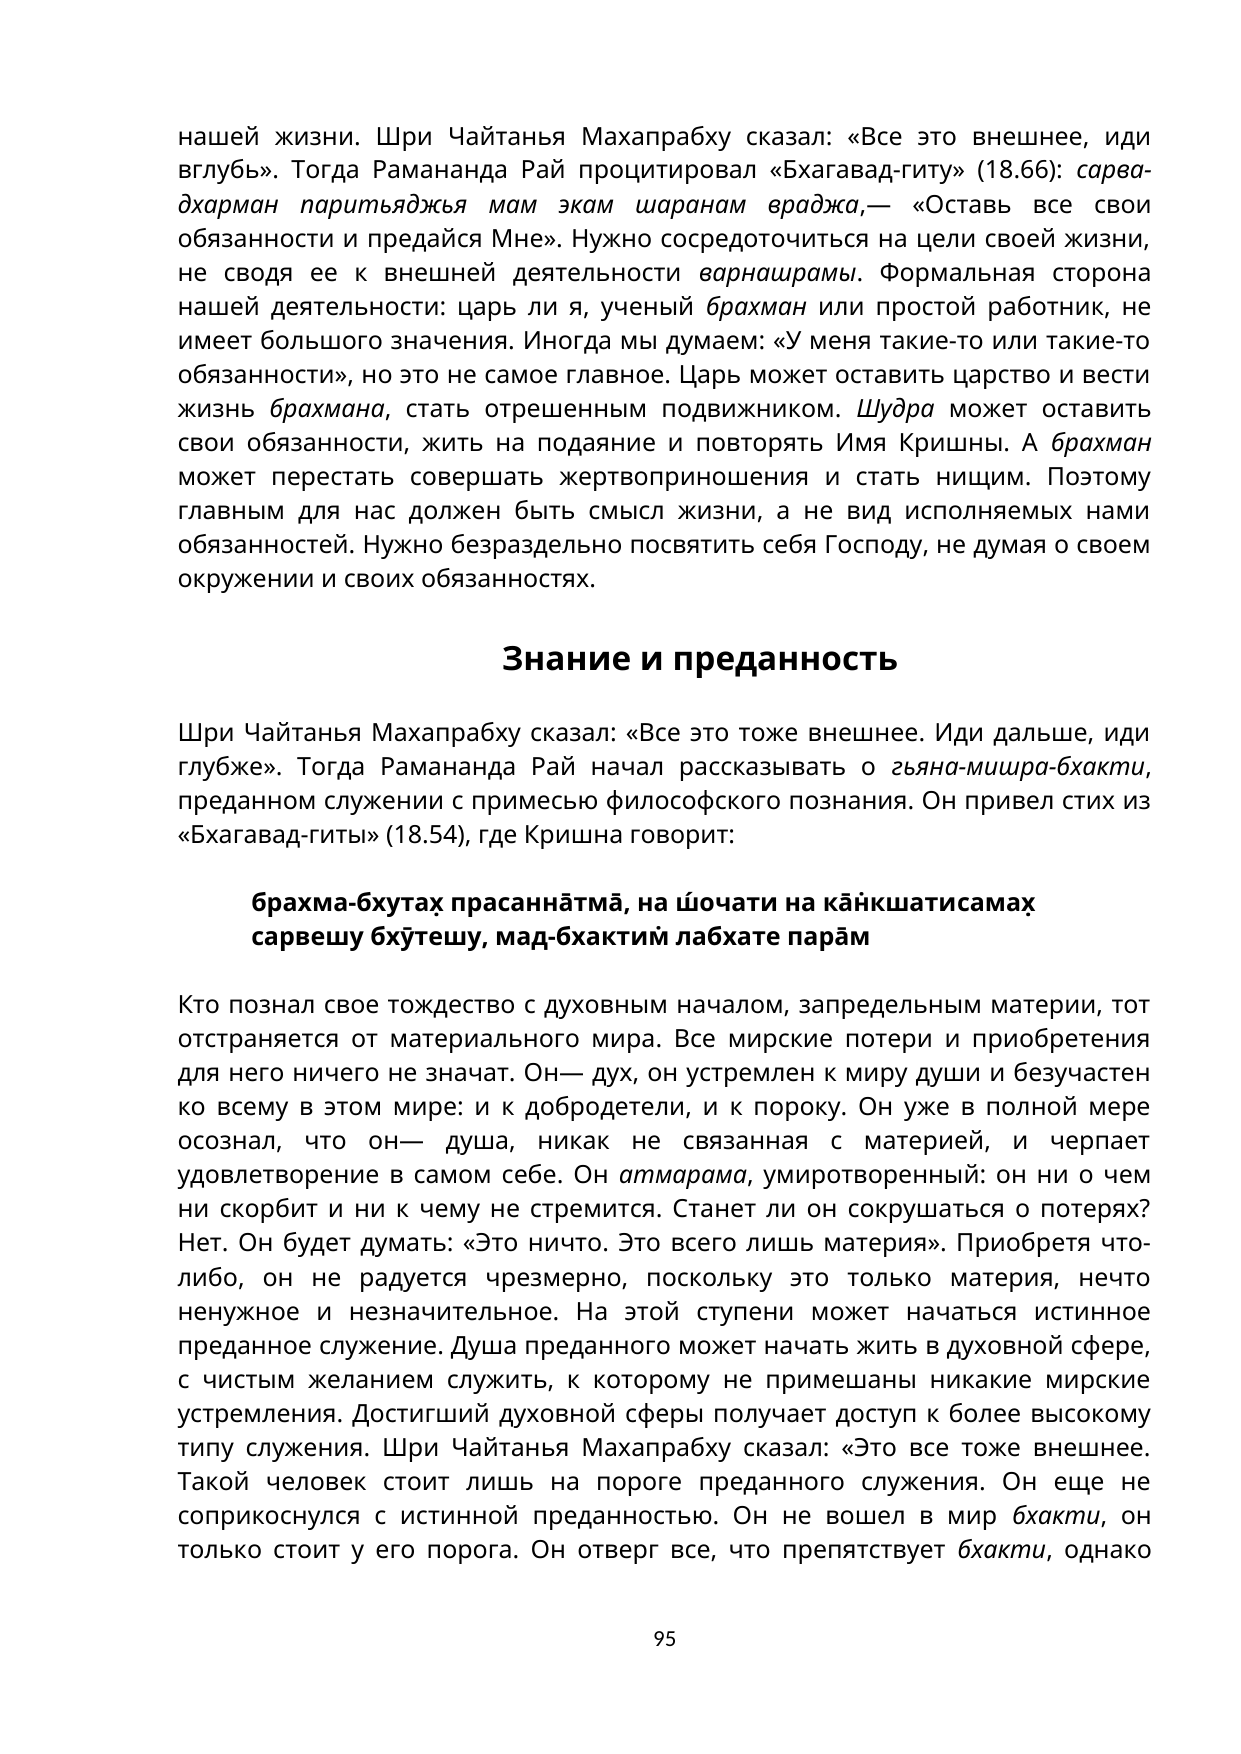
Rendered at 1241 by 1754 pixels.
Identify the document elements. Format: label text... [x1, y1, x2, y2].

text брахма-бхутах̣ прасанна̄тма̄, на ш́очати на ка̄н̇кшати самах̣ [251, 884, 1152, 918]
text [177, 118, 1152, 595]
text Шри Чайтанья Махапрабху сказал: «Все это тоже внешнее. Иди дальше, иди глубже». Тогда Рамананда Рай начал рассказывать о гьяна-мишра-бхакти, преданном служении с примесью философского познания. Он привел стих из «Бхагавад-гиты» (18.54), где Кришна говорит: [177, 714, 1152, 850]
text сарвешу бхӯтешу, мад-бхактим̇ лабхате пара̄м [251, 918, 1152, 953]
text Знание и преданность [177, 635, 1152, 680]
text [177, 987, 1152, 1566]
